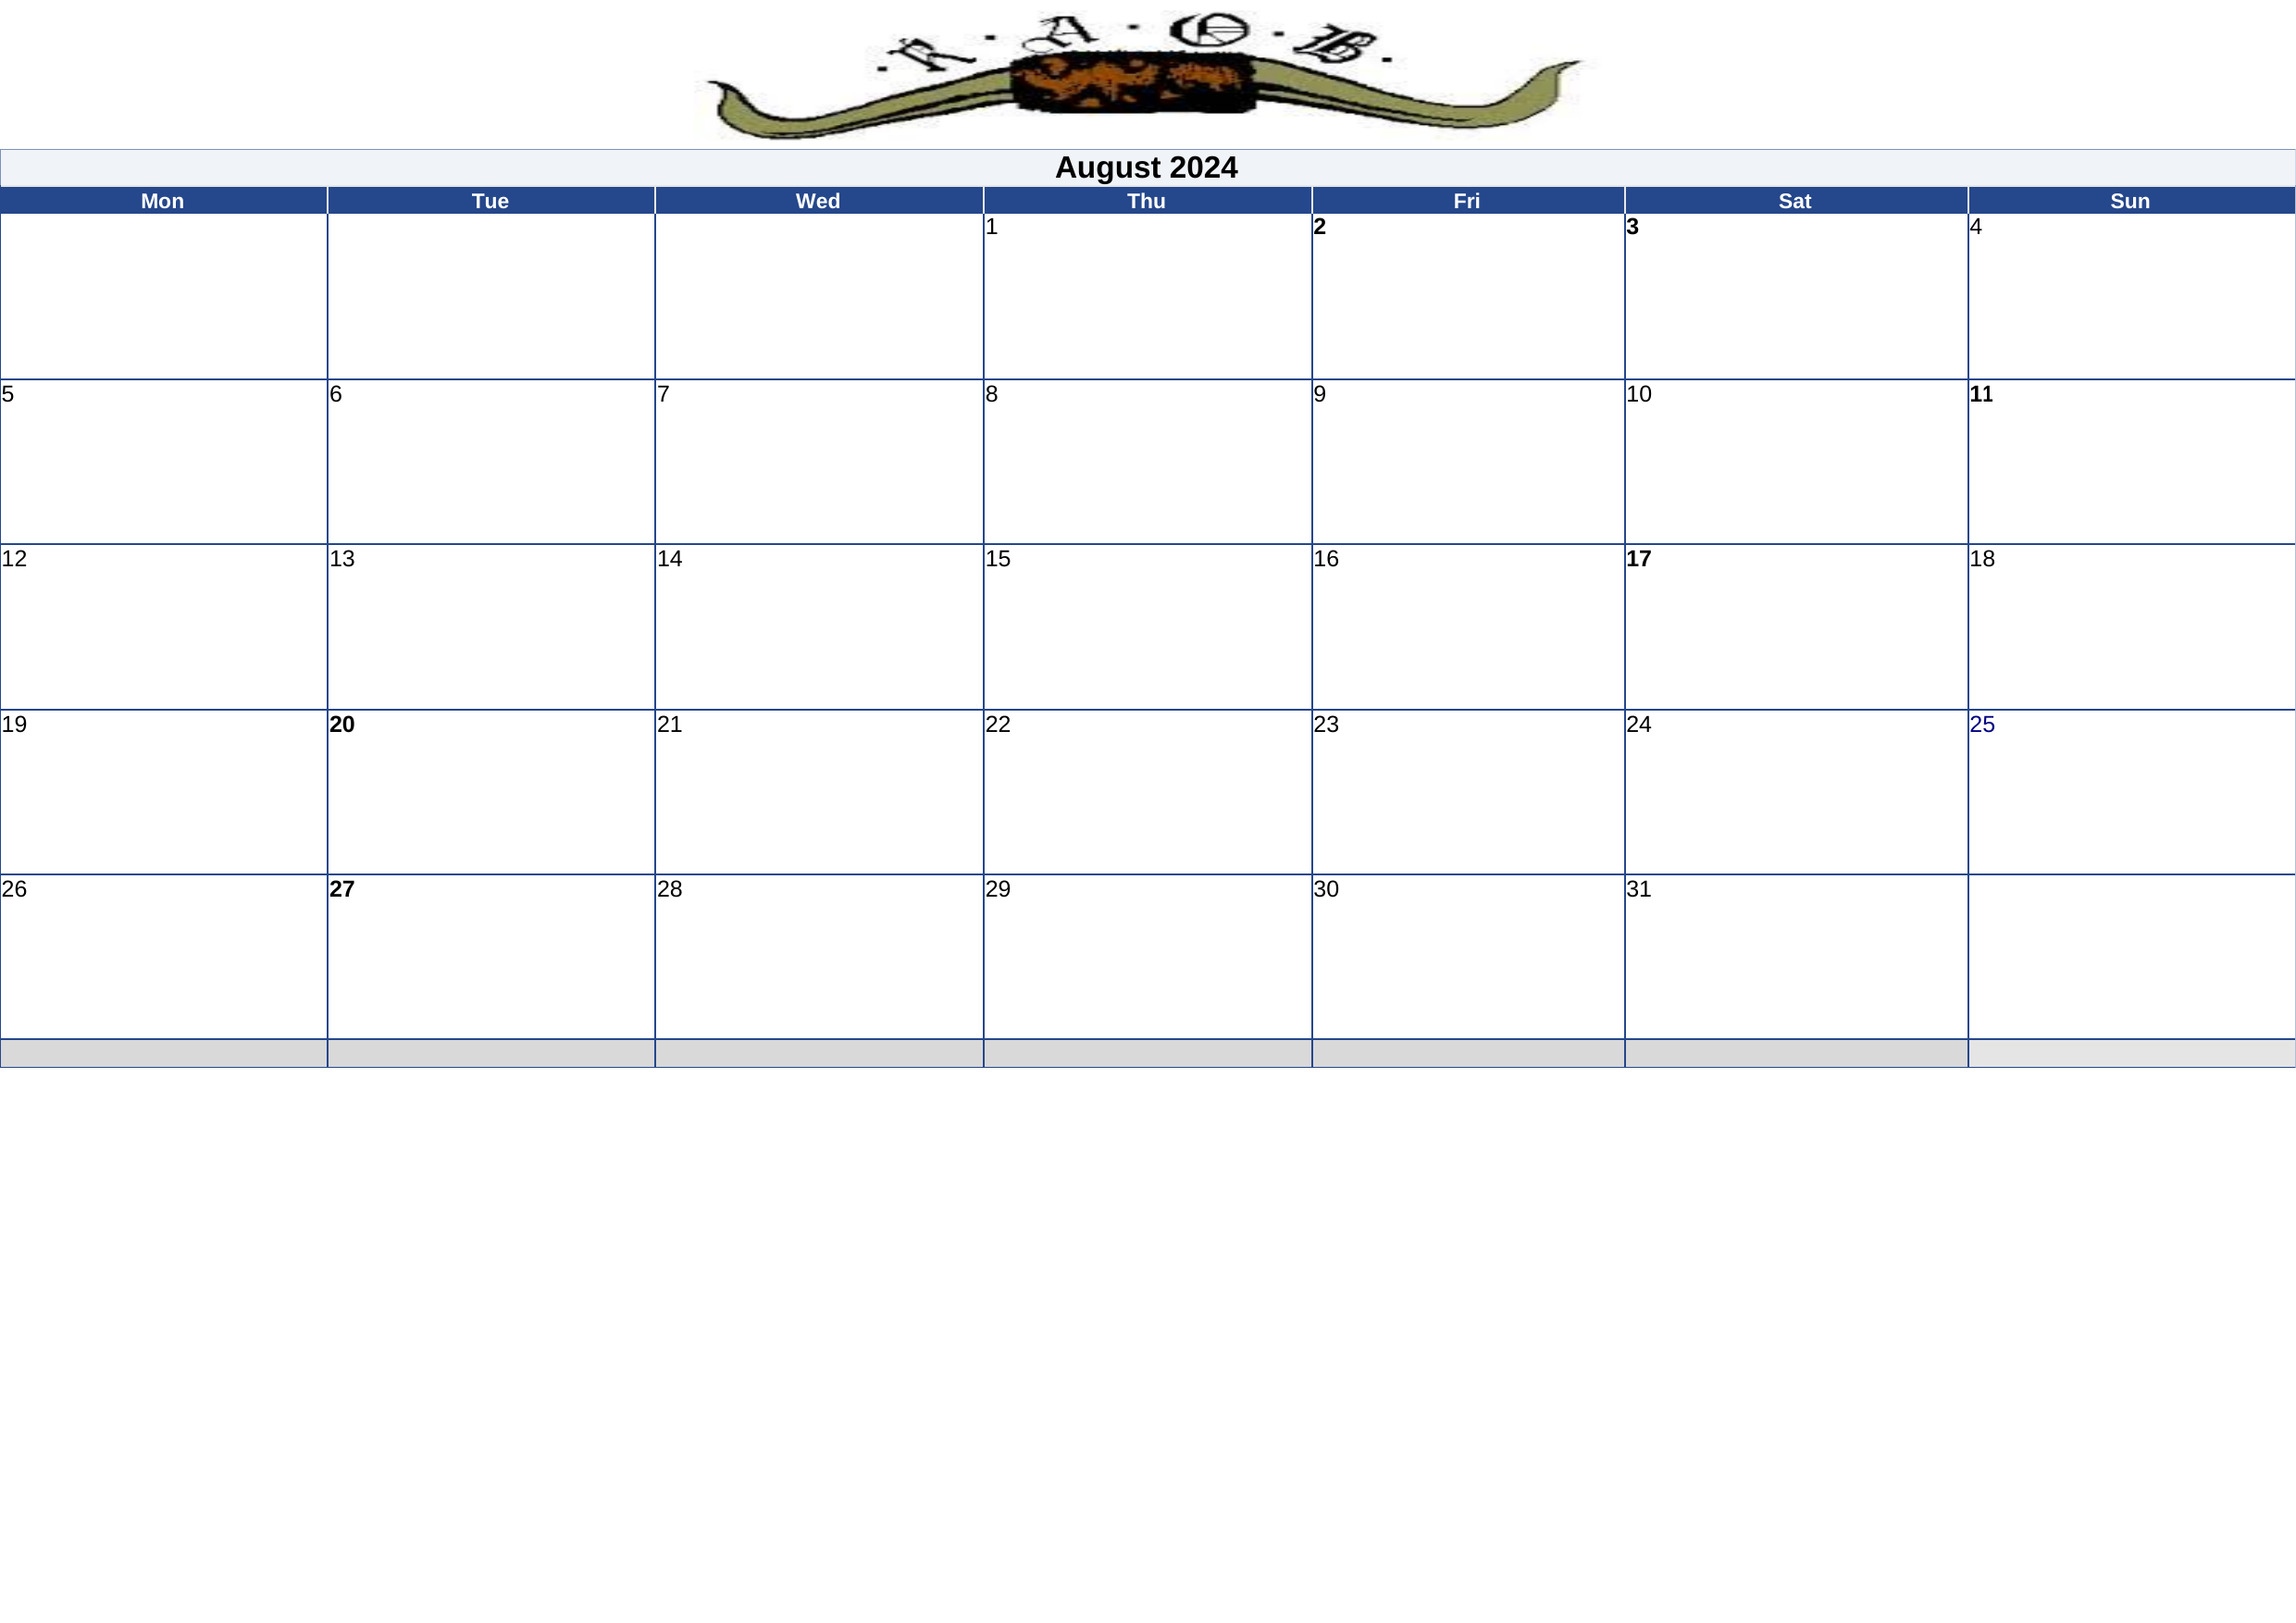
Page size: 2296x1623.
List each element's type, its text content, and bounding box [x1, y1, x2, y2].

table_cell Mon [1, 187, 327, 214]
table_cell Sat [1626, 187, 1967, 214]
table_cell [1, 214, 327, 378]
table_cell [1969, 875, 2295, 1038]
table_cell 4 [1969, 214, 2295, 378]
table_cell [656, 214, 983, 378]
table_cell Tue [329, 187, 654, 214]
table_cell Wed [656, 187, 983, 214]
table_cell 22 [985, 711, 1311, 873]
table_cell 12 [1, 545, 327, 709]
table_cell 14 [656, 545, 983, 709]
table_cell 27 [329, 875, 654, 1038]
table_cell 19 [1, 711, 327, 873]
table_cell 11 [1969, 380, 2295, 543]
table_cell 28 [656, 875, 983, 1038]
table_cell 1 [985, 214, 1311, 378]
table_cell [329, 214, 654, 378]
table_cell 23 [1313, 711, 1624, 873]
table_cell 13 [329, 545, 654, 709]
table_cell Fri [1313, 187, 1624, 214]
picture [694, 0, 1602, 149]
table_cell 30 [1313, 875, 1624, 1038]
table_cell 25 [1969, 711, 2295, 873]
table_cell 2 [1313, 214, 1624, 378]
table_cell 9 [1313, 380, 1624, 543]
table_cell 10 [1626, 380, 1967, 543]
table_cell [1626, 1040, 1967, 1067]
table_cell [1, 1040, 327, 1067]
table_cell 26 [1, 875, 327, 1038]
table_cell 7 [656, 380, 983, 543]
table_cell 29 [985, 875, 1311, 1038]
table_cell Sun [1969, 187, 2295, 214]
table_cell 3 [1626, 214, 1967, 378]
table_cell [1969, 1040, 2295, 1067]
table_cell 15 [985, 545, 1311, 709]
table_cell [985, 1040, 1311, 1067]
table_cell 8 [985, 380, 1311, 543]
table_cell 24 [1626, 711, 1967, 873]
table_cell 21 [656, 711, 983, 873]
table_cell 31 [1626, 875, 1967, 1038]
table_cell [656, 1040, 983, 1067]
table_cell [1313, 1040, 1624, 1067]
table_cell 6 [329, 380, 654, 543]
table_cell 20 [329, 711, 654, 873]
table_header [1968, 150, 2295, 185]
table_cell 16 [1313, 545, 1624, 709]
table_cell 5 [1, 380, 327, 543]
table_cell Thu [985, 187, 1311, 214]
table_header [1, 150, 328, 185]
table_cell [329, 1040, 654, 1067]
table_cell 18 [1969, 545, 2295, 709]
table_header August 2024 [328, 150, 1968, 185]
table_cell 17 [1626, 545, 1967, 709]
